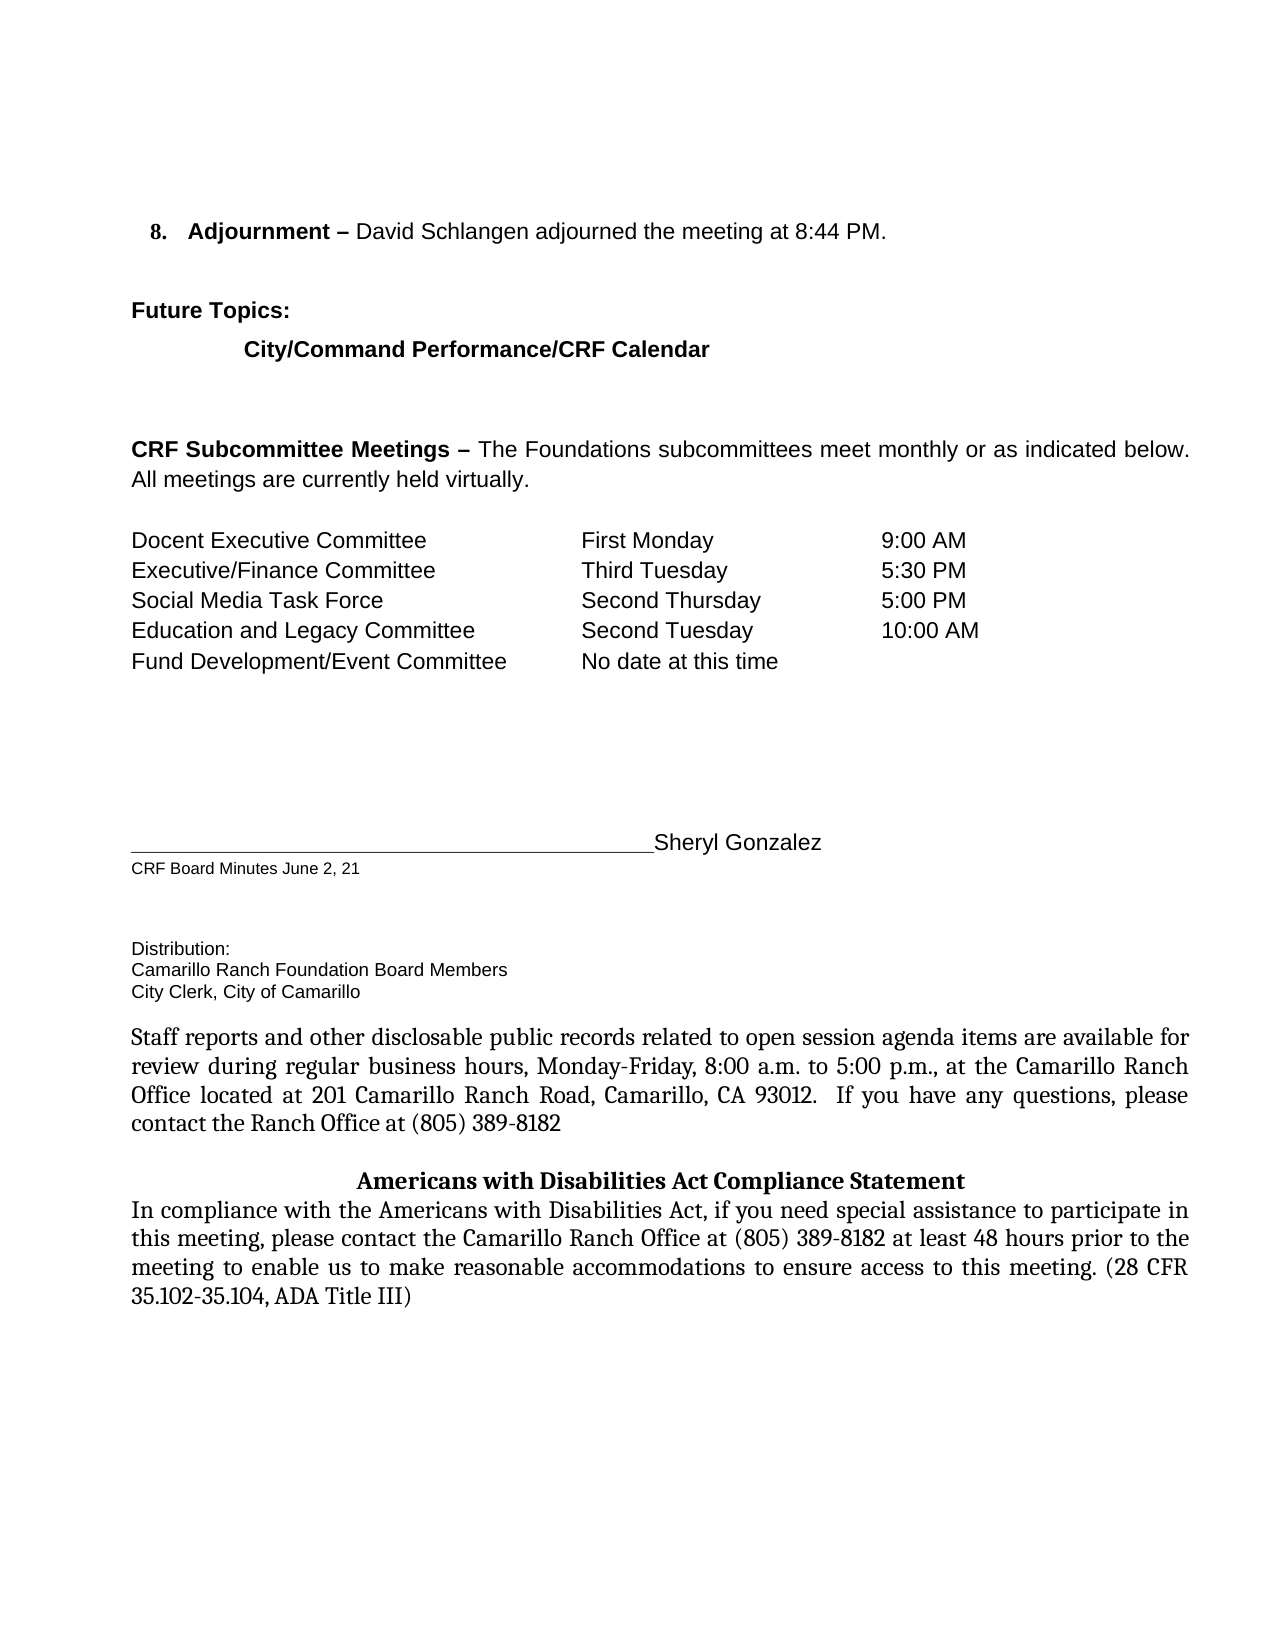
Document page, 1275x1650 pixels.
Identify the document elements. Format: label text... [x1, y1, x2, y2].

text Distribution: [131, 938, 1191, 959]
text Staff reports and other disclosable public records related to open session agenda items are available for review during regular business hours, Monday-Friday, 8:00 a.m. to 5:00 p.m., at the Camarillo Ranch Office located at 201 Camarillo Ranch Road, Camarillo, CA 93012. If you have any questions, please contact the Ranch Office at (805) 389-8182 [131, 1023, 1191, 1138]
text CRF Subcommittee Meetings – The Foundations subcommittees meet monthly or as indicated below. All meetings are currently held virtually. [131, 436, 1191, 493]
list City/Command Performance/CRF Calendar [244, 336, 1191, 363]
list Adjournment – David Schlangen adjourned the meeting at 8:44 PM. [150, 218, 1191, 244]
text Social Media Task Force Second Thursday 5:00 PM [131, 587, 1191, 613]
text Future Topics: [131, 297, 1191, 323]
text Executive/Finance Committee Third Tuesday 5:30 PM [131, 557, 1191, 583]
text CRF Board Minutes June 2, 21 [131, 859, 1191, 878]
text In compliance with the Americans with Disabilities Act, if you need special assistance to participate in this meeting, please contact the Camarillo Ranch Office at (805) 389-8182 at least 48 hours prior to the meeting to enable us to make reasonable accommodations to ensure access to this meeting. (28 CFR 35.102-35.104, ADA Title III) [131, 1196, 1191, 1311]
text City Clerk, City of Camarillo [131, 981, 1191, 1002]
text Education and Legacy Committee Second Tuesday 10:00 AM [131, 617, 1191, 644]
text Docent Executive Committee First Monday 9:00 AM [131, 527, 1191, 553]
text Fund Development/Event Committee No date at this time [131, 648, 1191, 674]
text _________________________________________Sheryl Gonzalez [131, 829, 1191, 855]
subtitle Americans with Disabilities Act Compliance Statement [131, 1167, 1191, 1196]
text Camarillo Ranch Foundation Board Members [131, 959, 1191, 981]
